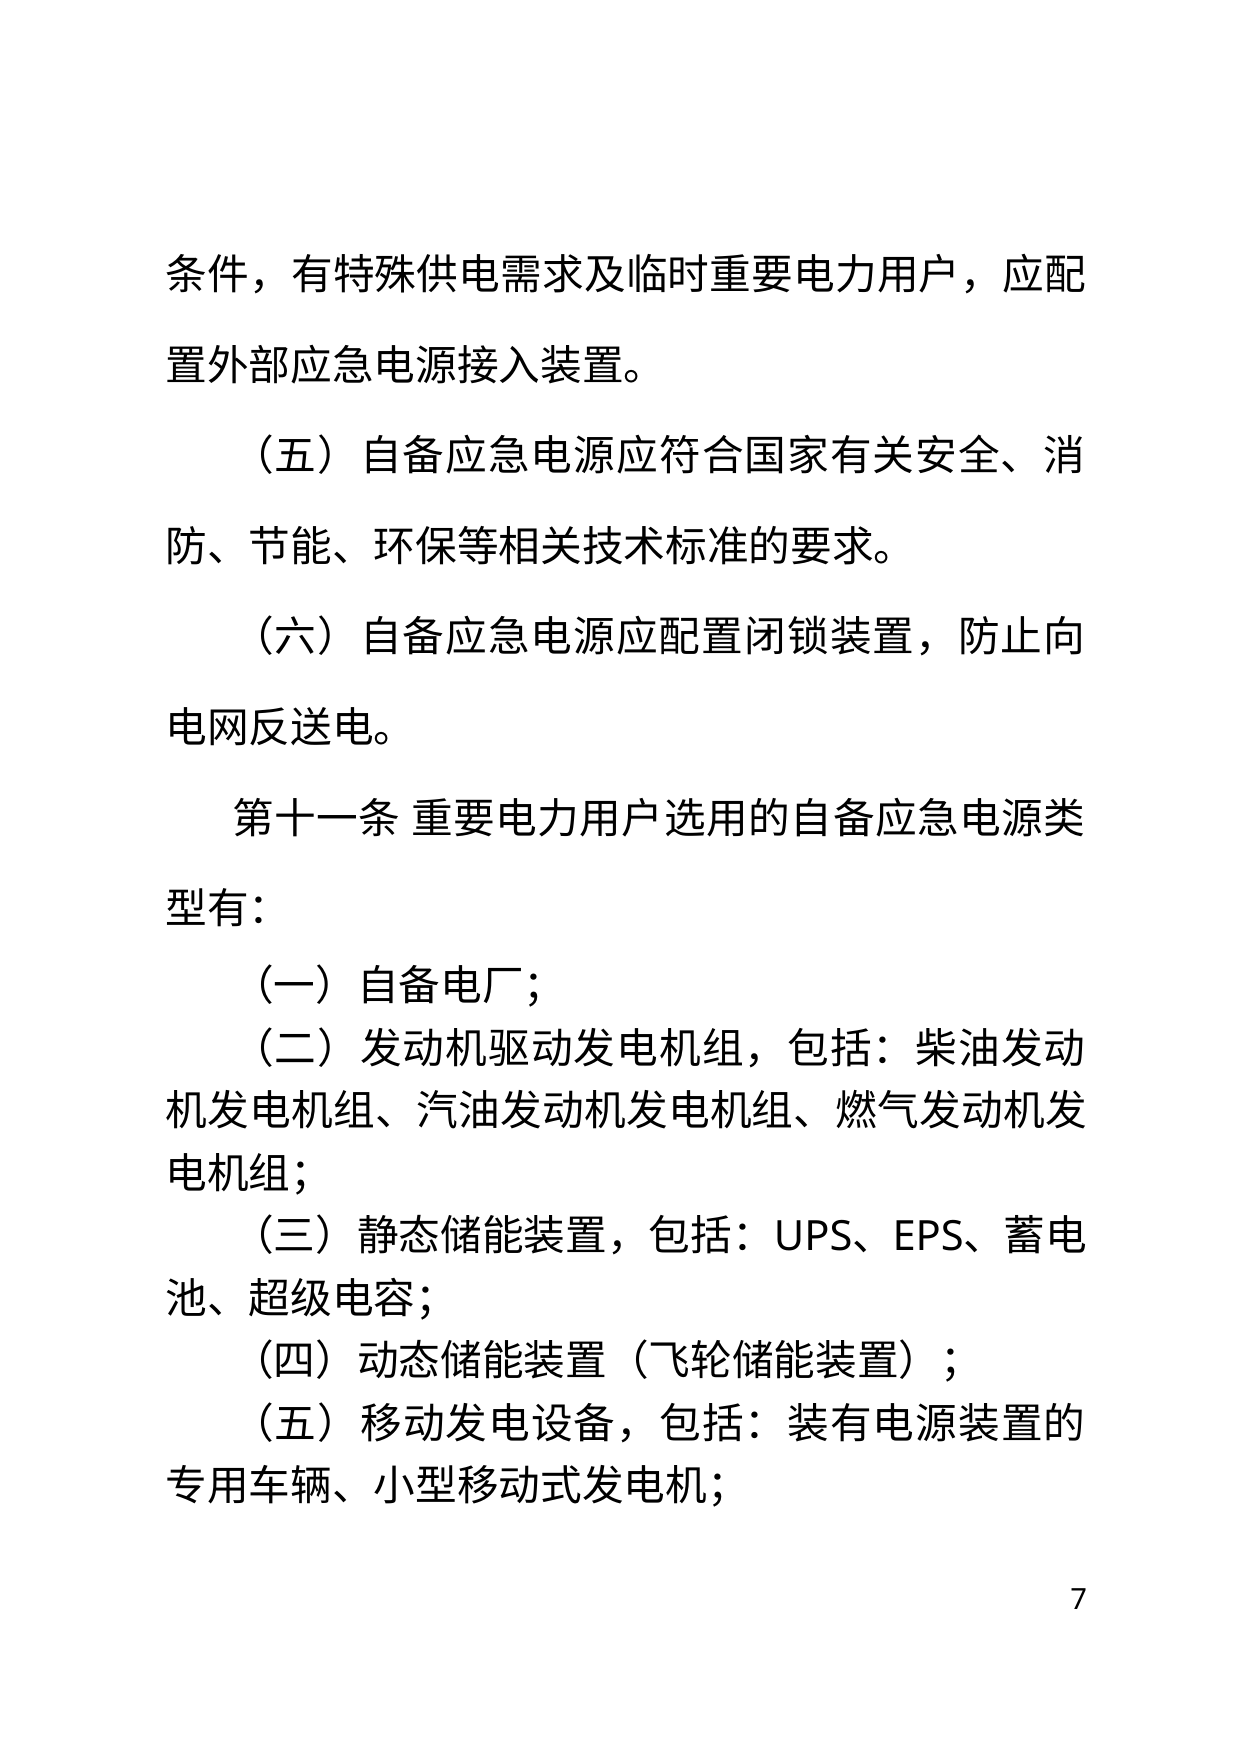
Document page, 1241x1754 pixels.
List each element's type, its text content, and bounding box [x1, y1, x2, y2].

text （一）自备电厂； [165, 769, 1087, 832]
text （三）静态储能装置，包括：UPS、EPS、蓄电池、超级电容； [165, 1019, 1087, 1144]
text 第十一条 重要电力用户选用的自备应急电源类型有： [165, 588, 1087, 769]
text （五）移动发电设备，包括：装有电源装置的专用车辆、小型移动式发电机； [165, 1207, 1087, 1332]
text （六）自备应急电源应配置闭锁装置，防止向电网反送电。 [165, 407, 1087, 588]
text （二）发动机驱动发电机组，包括：柴油发动机发电机组、汽油发动机发电机组、燃气发动机发电机组； [165, 832, 1087, 1019]
text （四）动态储能装置（飞轮储能装置）； [165, 1144, 1087, 1207]
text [165, 1423, 1087, 1513]
text （六）其他新型电源装置。 [165, 1332, 1087, 1423]
text （五）自备应急电源应符合国家有关安全、消防、节能、环保等相关技术标准的要求。 [165, 226, 1087, 407]
